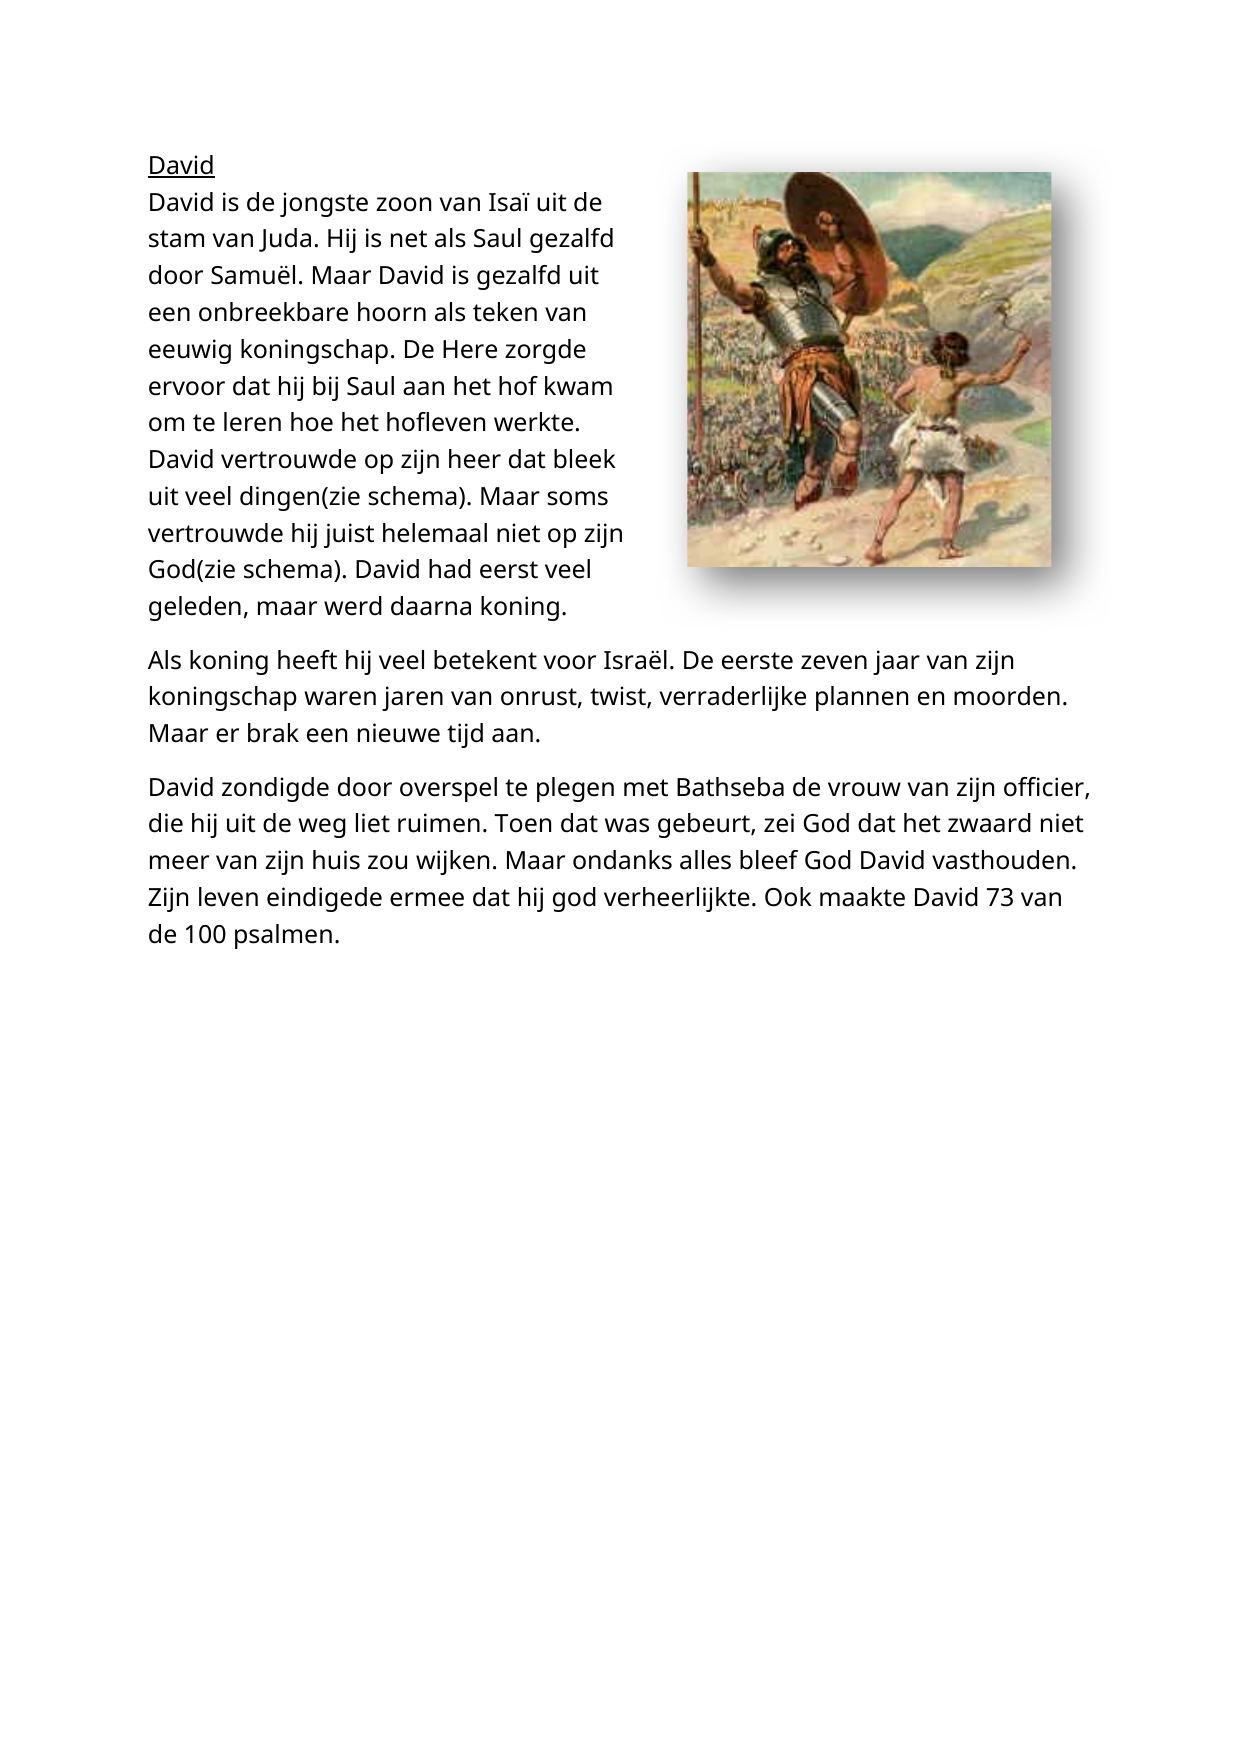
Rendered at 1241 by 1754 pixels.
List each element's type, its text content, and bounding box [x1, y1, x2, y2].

text David [148, 148, 1093, 182]
text Als koning heeft hij veel betekent voor Israël. De eerste zeven jaar van zijn koningschap waren jaren van onrust, twist, verraderlijke plannen en moorden. Maar er brak een nieuwe tijd aan. [148, 642, 1093, 750]
text David zondigde door overspel te plegen met Bathseba de vrouw van zijn officier, die hij uit de weg liet ruimen. Toen dat was gebeurt, zei God dat het zwaard niet meer van zijn huis zou wijken. Maar ondanks alles bleef God David vasthouden. Zijn leven eindigede ermee dat hij god verheerlijkte. Ook maakte David 73 van de 100 psalmen. [148, 769, 1093, 950]
picture [687, 172, 1052, 567]
